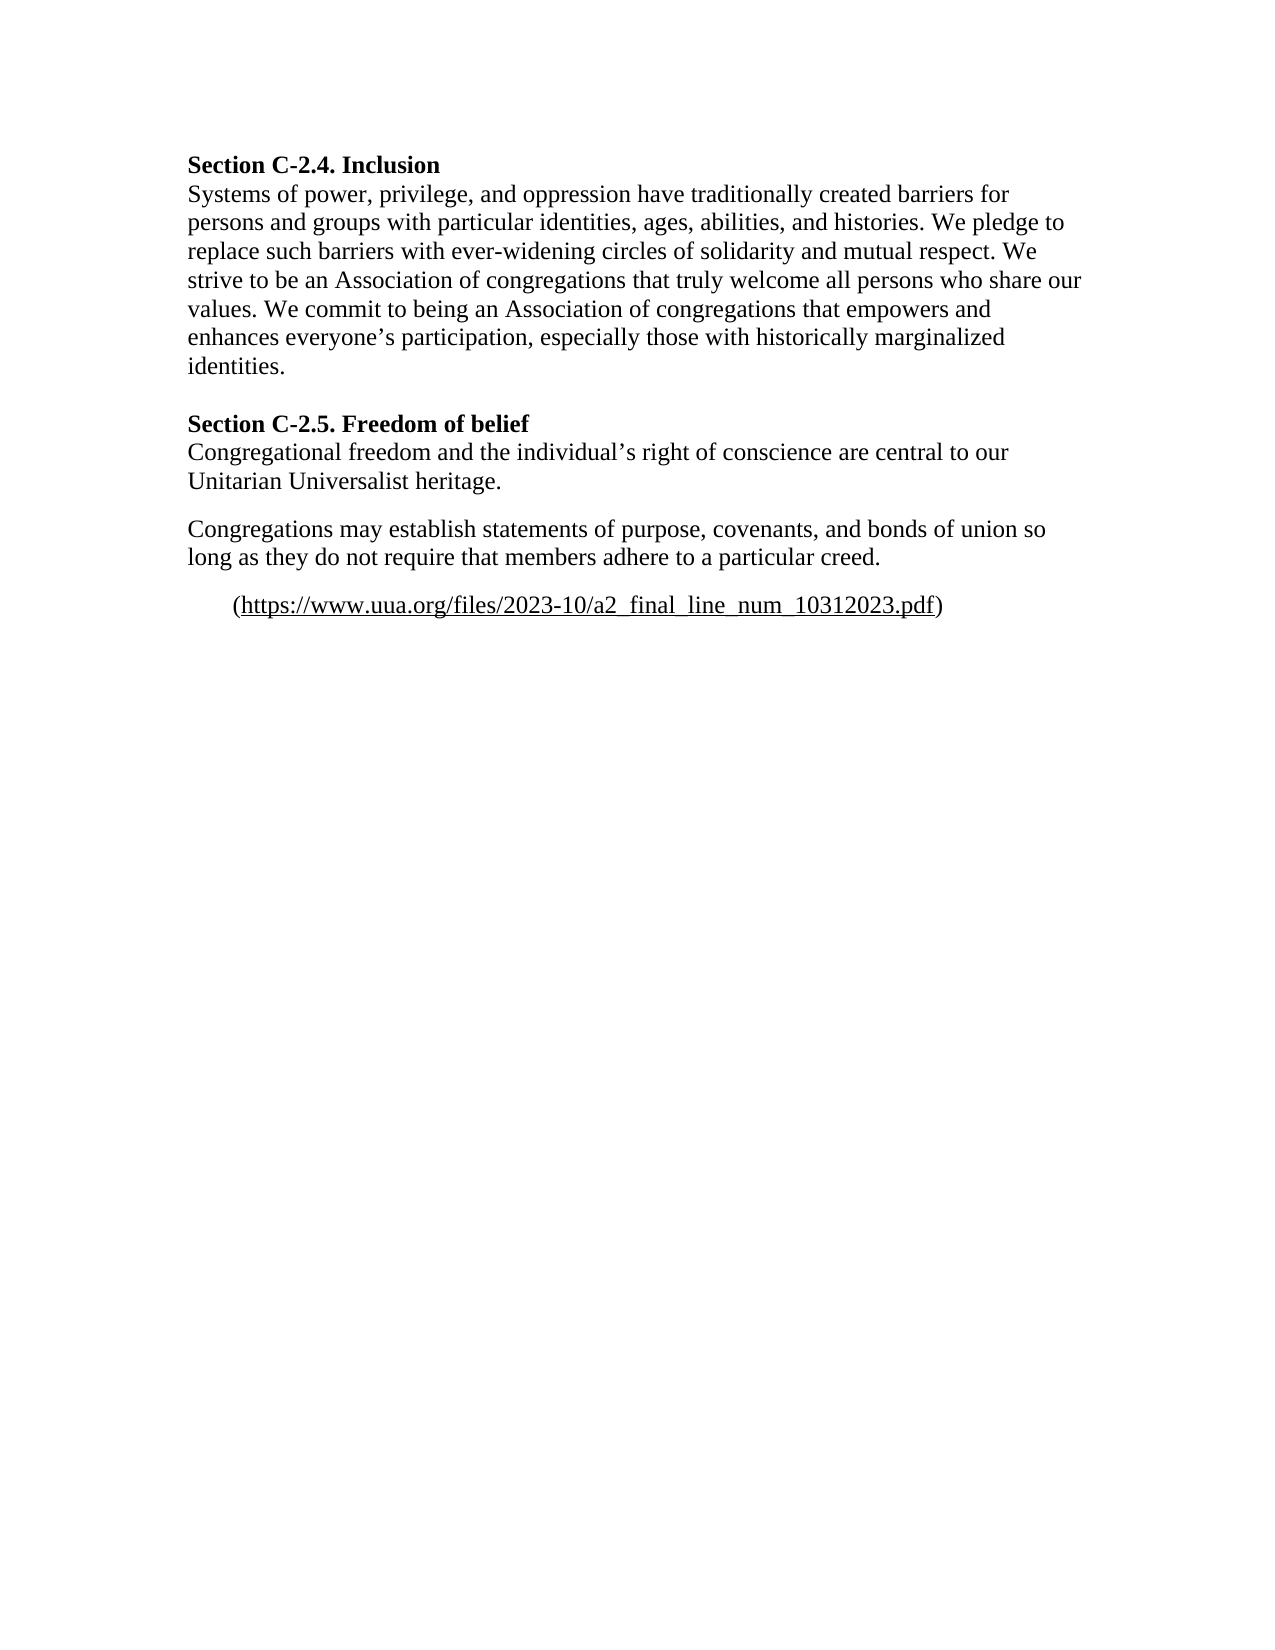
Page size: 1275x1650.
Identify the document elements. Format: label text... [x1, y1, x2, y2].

subtitle Section C-2.4. Inclusion [187, 150, 1087, 179]
subtitle Section C-2.5. Freedom of belief [187, 409, 1087, 437]
text (https://www.uua.org/files/2023-10/a2_final_line_num_10312023.pdf) [187, 590, 1087, 619]
subtitle Congregational freedom and the individual’s right of conscience are central to our Unitarian Universalist heritage. [187, 437, 1087, 495]
subtitle Systems of power, privilege, and oppression have traditionally created barriers for persons and groups with particular identities, ages, abilities, and histories. We pledge to replace such barriers with ever-widening circles of solidarity and mutual respect. We strive to be an Association of congregations that truly welcome all persons who share our values. We commit to being an Association of congregations that empowers and enhances everyone’s participation, especially those with historically marginalized identities. [187, 179, 1087, 380]
text Congregations may establish statements of purpose, covenants, and bonds of union so long as they do not require that members adhere to a particular creed. [187, 514, 1087, 571]
